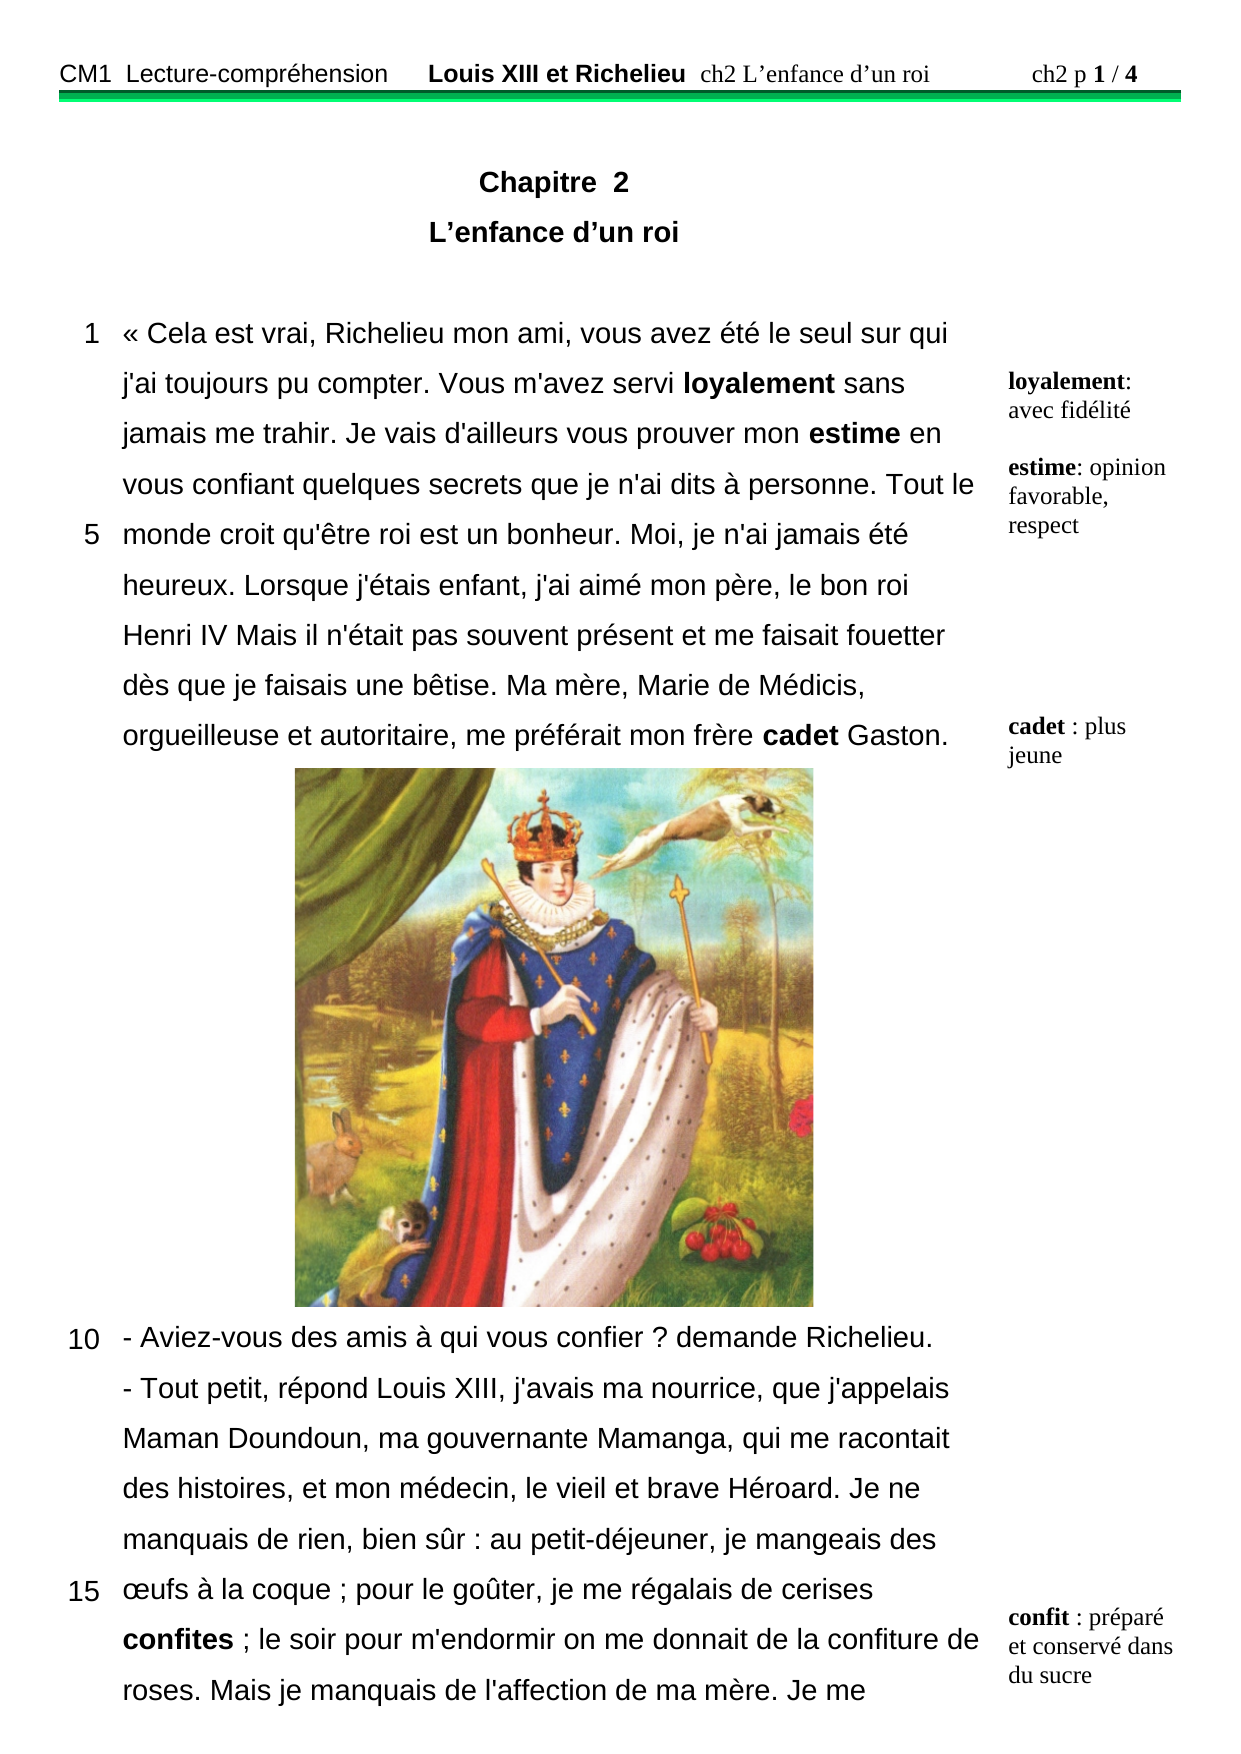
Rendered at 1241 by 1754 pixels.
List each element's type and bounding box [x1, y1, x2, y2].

picture [294, 768, 814, 1307]
table_header [54, 165, 111, 1717]
table_header [997, 165, 1186, 1717]
table_header [111, 165, 997, 1717]
